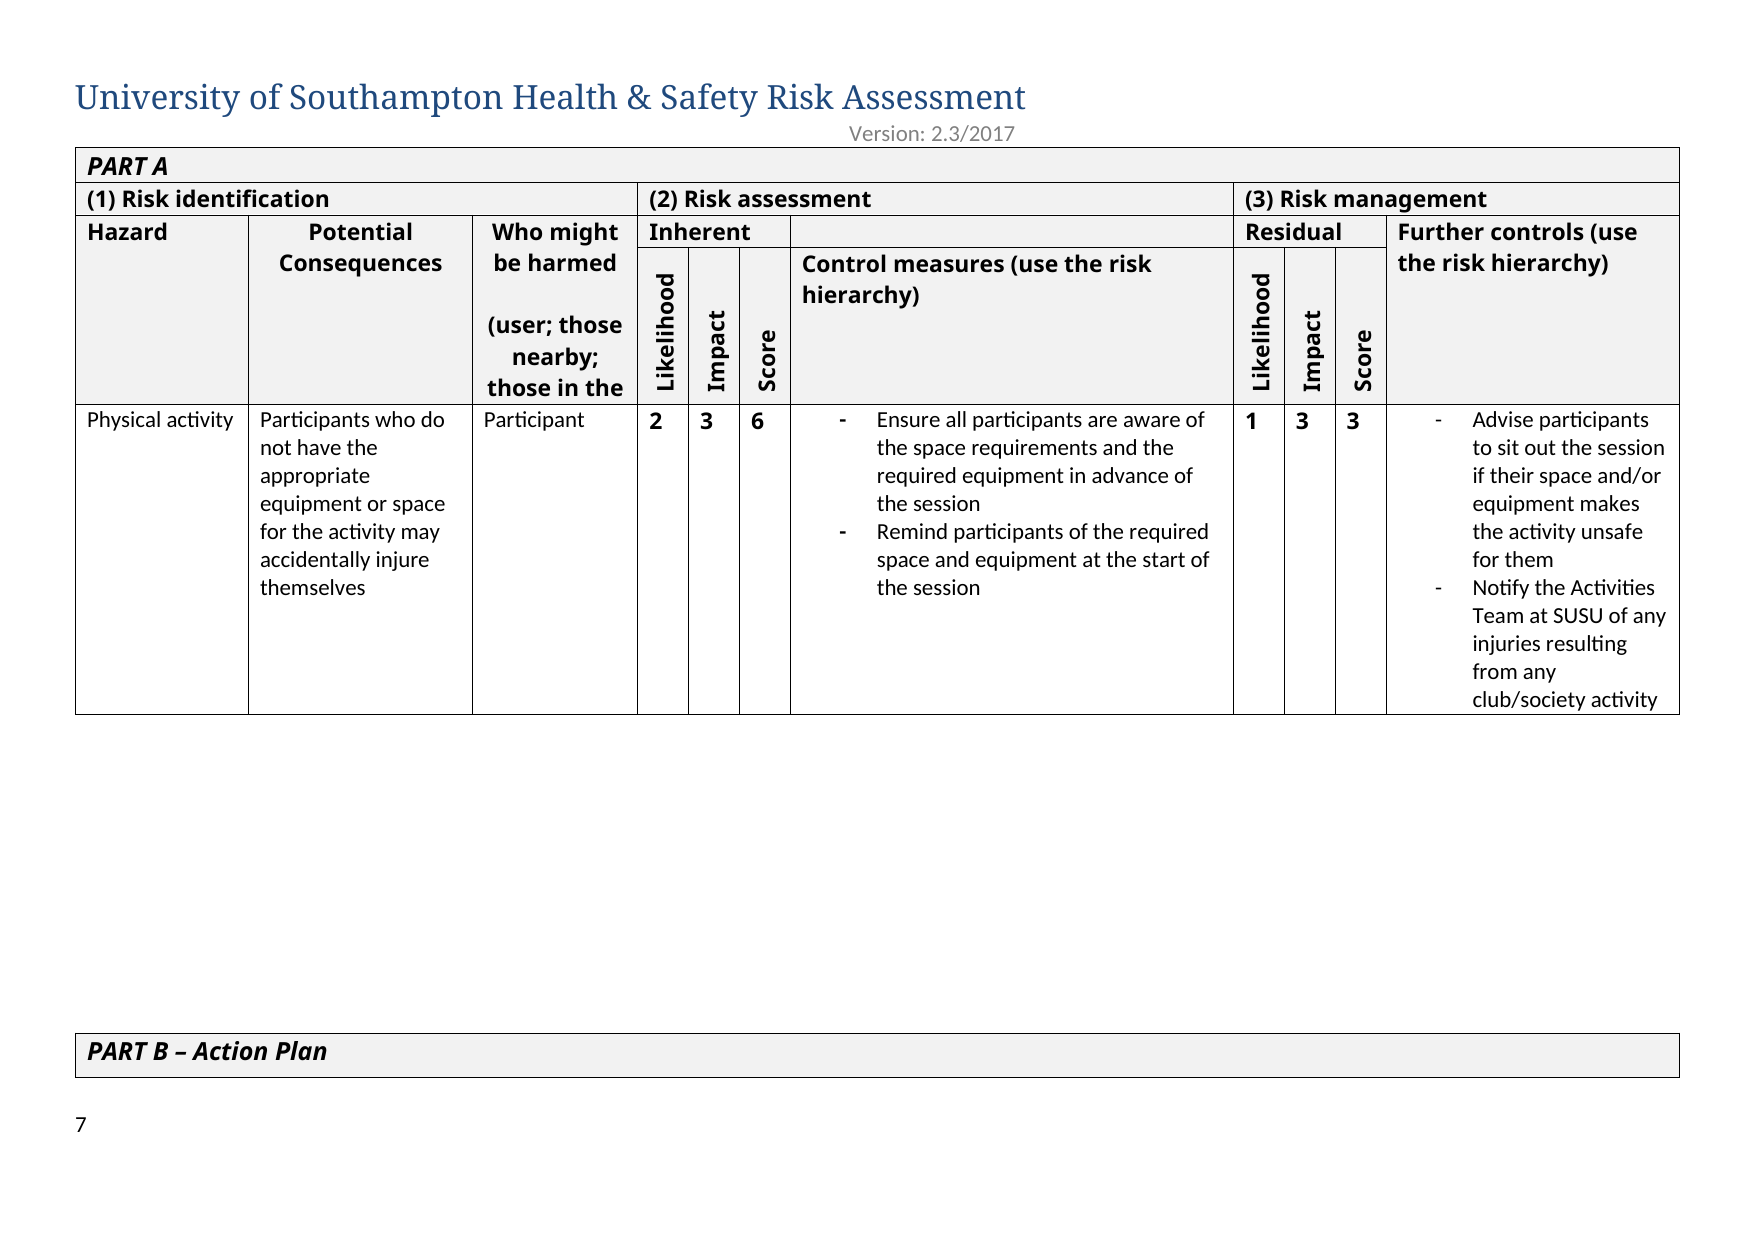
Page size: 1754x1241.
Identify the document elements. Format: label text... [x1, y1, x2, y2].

table_cell Residual [1234, 216, 1386, 247]
table_cell 3 [1285, 405, 1335, 713]
table_cell (3) Risk management [1234, 183, 1679, 214]
table_cell (1) Risk identification [76, 183, 637, 214]
table_cell Physical activity [76, 405, 248, 713]
table_cell 2 [638, 405, 688, 713]
table_cell Impact [689, 248, 739, 404]
table_cell Participants who do not have the appropriate equipment or space for the activity may accidentally injure themselves [249, 405, 472, 713]
table_cell Impact [1285, 248, 1335, 404]
table_cell Potential Consequences [249, 216, 472, 404]
table_cell Further controls (use the risk hierarchy) [1387, 216, 1679, 404]
table_cell Hazard [76, 216, 248, 404]
table_header PART A [76, 148, 1679, 182]
table_cell Inherent [638, 216, 790, 247]
table_cell Likelihood [1234, 248, 1284, 404]
table_cell Score [1336, 248, 1386, 404]
table_cell Participant [473, 405, 637, 713]
table_cell Likelihood [638, 248, 688, 404]
table_cell Ensure all participants are aware of the space requirements and the required equipment in advance of the session Remind participants of the required space and equipment at the start of the session [791, 405, 1233, 713]
table_cell 6 [740, 405, 790, 713]
table_cell Score [740, 248, 790, 404]
table_cell Who might be harmed (user; those nearby; those in the vicinity; members of the public) [473, 216, 637, 404]
table_cell 3 [689, 405, 739, 713]
table_header PART B – Action Plan [76, 1034, 1679, 1077]
table_cell 3 [1336, 405, 1386, 713]
table_cell [791, 216, 1233, 247]
table_cell Control measures (use the risk hierarchy) [791, 248, 1233, 404]
table_cell (2) Risk assessment [638, 183, 1233, 214]
table_cell Advise participants to sit out the session if their space and/or equipment makes the activity unsafe for them Notify the Activities Team at SUSU of any injuries resulting from any club/society activity [1387, 405, 1679, 713]
table_cell 1 [1234, 405, 1284, 713]
